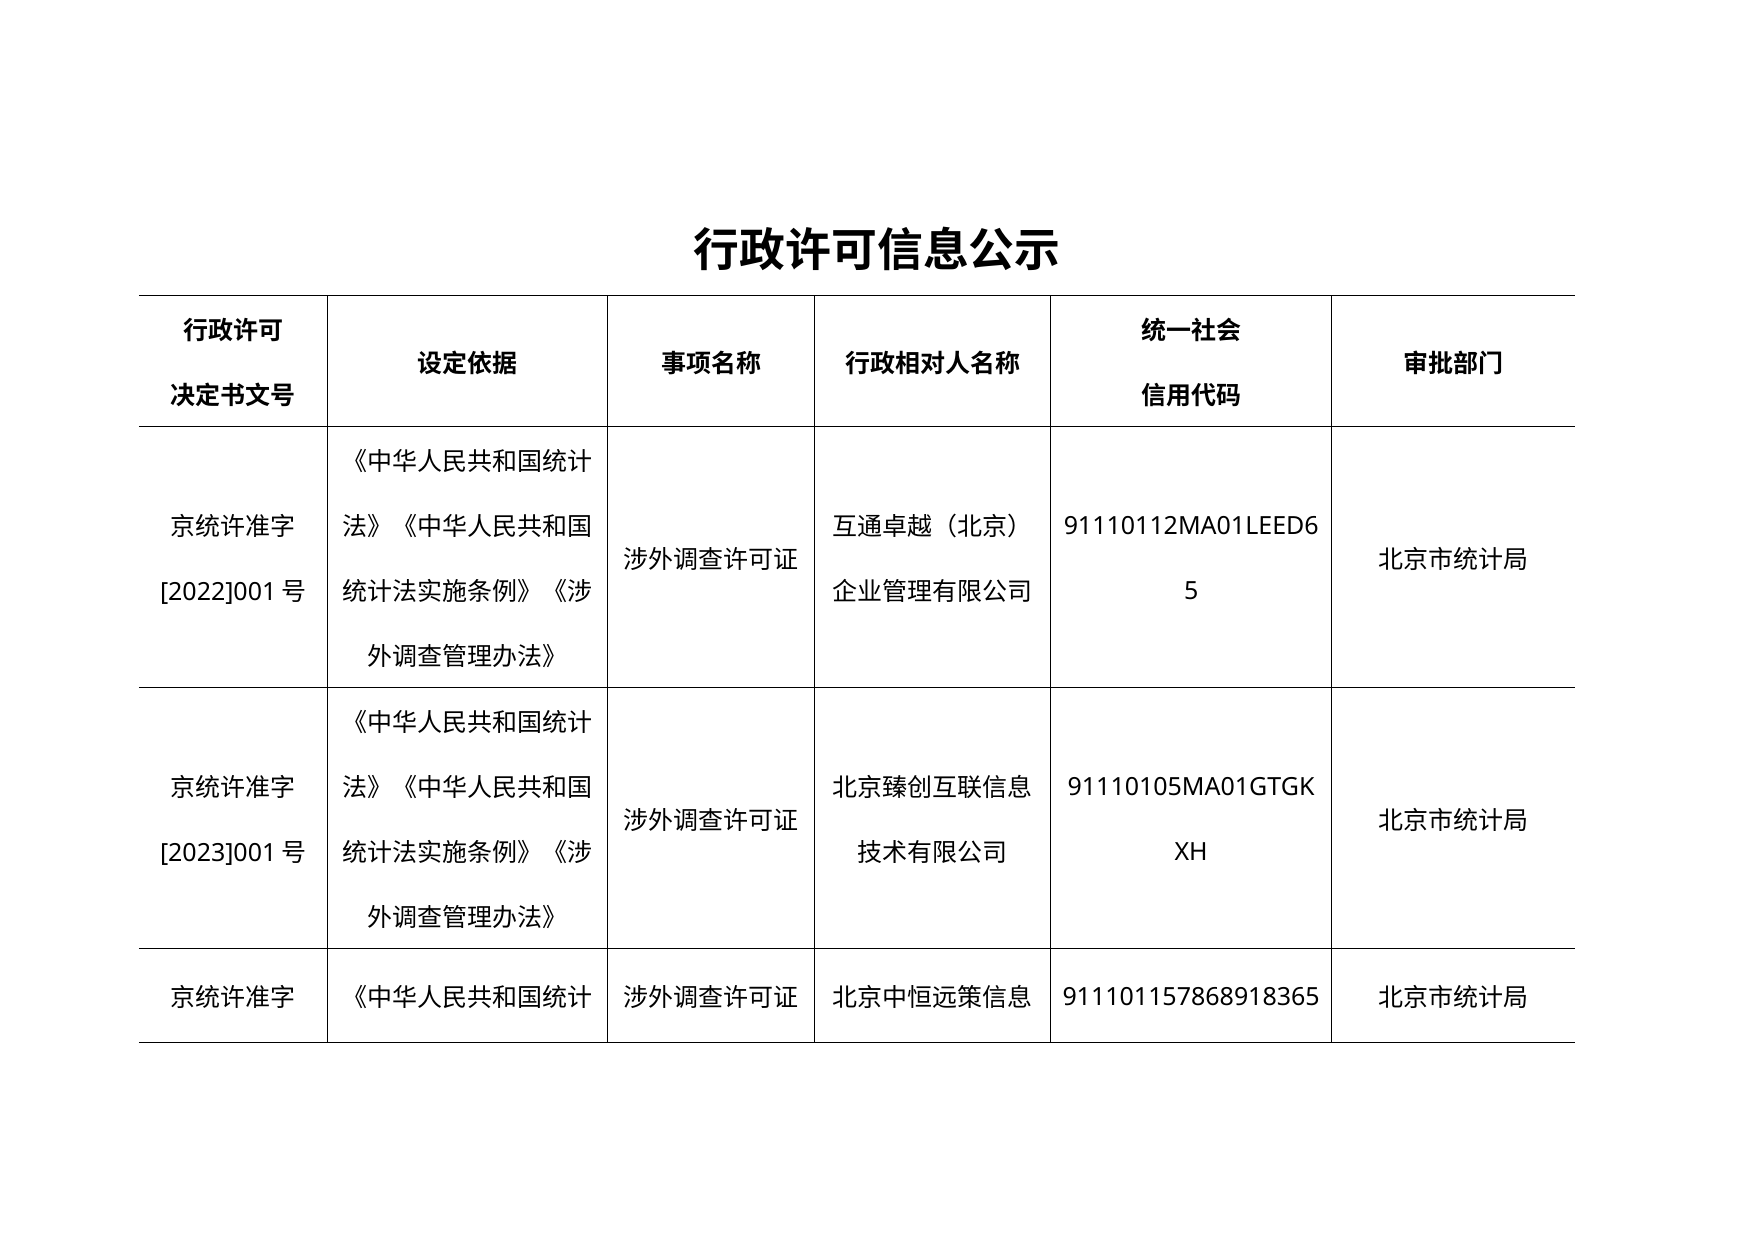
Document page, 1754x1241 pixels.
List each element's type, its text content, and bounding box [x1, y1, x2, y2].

table_header 审批部门 [1332, 296, 1575, 426]
table_cell 91110105MA01GTGKXH [1051, 688, 1331, 948]
table_cell 《中华人民共和国统计法》《中华人民共和国统计法实施条例》《涉外调查管理办法》 [328, 427, 607, 687]
table_cell 北京臻创互联信息技术有限公司 [815, 688, 1050, 948]
table_cell 北京市统计局 [1332, 427, 1575, 687]
table_header 统一社会 信用代码 [1051, 296, 1331, 426]
table_header 行政许可 决定书文号 [139, 296, 327, 426]
table_cell 京统许准字[2023]002号 [139, 949, 327, 1042]
table_header 设定依据 [328, 296, 607, 426]
table_cell 互通卓越（北京）企业管理有限公司 [815, 427, 1050, 687]
table_cell 京统许准字[2023]001号 [139, 688, 327, 948]
table_header 事项名称 [608, 296, 814, 426]
text 行政许可信息公示 [150, 198, 1604, 295]
table_cell 北京市统计局 [1332, 688, 1575, 948]
table_header 行政相对人名称 [815, 296, 1050, 426]
table_cell 911101157868918365 [1051, 949, 1331, 1042]
table_cell 91110112MA01LEED65 [1051, 427, 1331, 687]
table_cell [328, 949, 607, 1042]
table_cell 北京市统计局 [1332, 949, 1575, 1042]
table_cell 京统许准字[2022]001号 [139, 427, 327, 687]
table_cell 涉外调查许可证 [608, 427, 814, 687]
table_cell 涉外调查许可证 [608, 949, 814, 1042]
table_cell 涉外调查许可证 [608, 688, 814, 948]
table_cell 北京中恒远策信息咨询有限公司 [815, 949, 1050, 1042]
table_cell 《中华人民共和国统计法》《中华人民共和国统计法实施条例》《涉外调查管理办法》 [328, 688, 607, 948]
